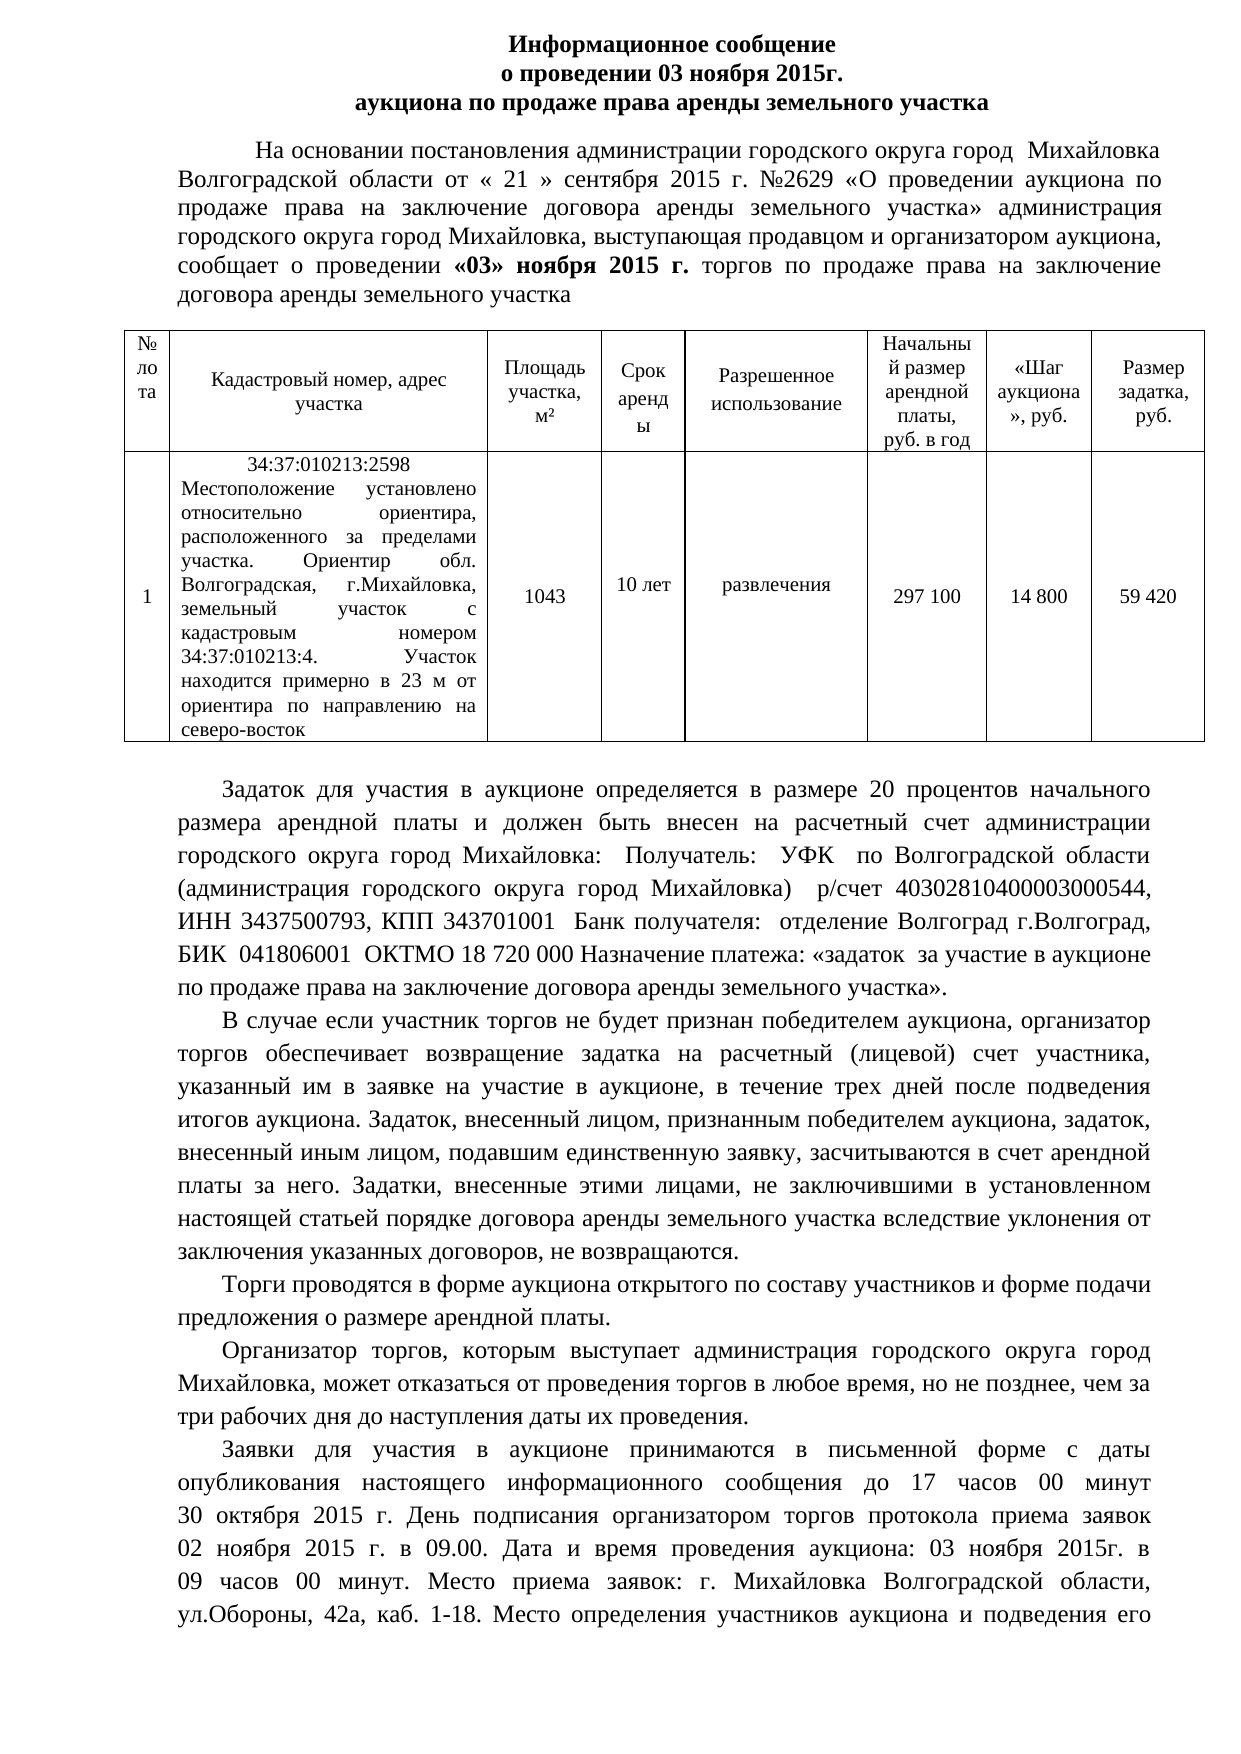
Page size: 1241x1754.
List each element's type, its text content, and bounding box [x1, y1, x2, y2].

table_header Кадастровый номер, адрес участка [170, 331, 487, 451]
table_cell 10 лет [602, 452, 684, 741]
table_cell развлечения [686, 452, 867, 741]
table_cell 297 100 [868, 452, 986, 741]
text Задаток для участия в аукционе определяется в размере 20 процентов начального размера арендной платы и должен быть внесен на расчетный счет администрации городского округа город Михайловка: Получатель: УФК по Волгоградской области (администрация городского округа город Михайловка) р/счет 40302810400003000544, ИНН 3437500793, КПП 343701001 Банк получателя: отделение Волгоград г.Волгоград, БИК 041806001 ОКТМО 18 720 000 Назначение платежа: «задаток за участие в аукционе по продаже права на заключение договора аренды земельного участка». [177, 774, 1152, 1001]
table_cell 14 800 [987, 452, 1091, 741]
table_cell 59 420 [1092, 452, 1204, 741]
table_header Площадь участка, м² [488, 331, 601, 451]
text о проведении 03 ноября 2015г. [177, 58, 1167, 87]
table_cell 34:37:010213:2598 Местоположение установлено относительно ориентира, расположенного за пределами участка. Ориентир обл. Волгоградская, г.Михайловка, земельный участок с кадастровым номером 34:37:010213:4. Участок находится примерно в 23 м от ориентира по направлению на северо-восток [170, 452, 487, 741]
text В случае если участник торгов не будет признан победителем аукциона, организатор торгов обеспечивает возвращение задатка на расчетный (лицевой) счет участника, указанный им в заявке на участие в аукционе, в течение трех дней после подведения итогов аукциона. Задаток, внесенный лицом, признанным победителем аукциона, задаток, внесенный иным лицом, подавшим единственную заявку, засчитываются в счет арендной платы за него. Задатки, внесенные этими лицами, не заключившими в установленном настоящей статьей порядке договора аренды земельного участка вследствие уклонения от заключения указанных договоров, не возвращаются. [177, 1005, 1152, 1265]
table_header Начальный размер арендной платы, руб. в год [868, 331, 986, 451]
text Торги проводятся в форме аукциона открытого по составу участников и форме подачи предложения о размере арендной платы. [177, 1269, 1152, 1331]
text аукциона по продаже права аренды земельного участка [177, 87, 1167, 116]
table_header Разрешенное использование [686, 331, 867, 451]
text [177, 1434, 1152, 1628]
table_cell 1 [125, 452, 169, 741]
text Информационное сообщение [177, 29, 1167, 58]
text На основании постановления администрации городского округа город Михайловка Волгоградской области от « 21 » сентября 2015 г. №2629 «О проведении аукциона по продаже права на заключение договора аренды земельного участка» администрация городского округа город Михайловка, выступающая продавцом и организатором аукциона, сообщает о проведении «03» ноября 2015 г. торгов по продаже права на заключение договора аренды земельного участка [177, 135, 1162, 307]
table_header Срок аренды [602, 331, 684, 451]
table_header «Шаг аукциона», руб. [987, 331, 1091, 451]
table_cell 1043 [488, 452, 601, 741]
text Организатор торгов, которым выступает администрация городского округа город Михайловка, может отказаться от проведения торгов в любое время, но не позднее, чем за три рабочих дня до наступления даты их проведения. [177, 1335, 1152, 1430]
table_header № лота [125, 331, 169, 451]
table_header Размер задатка, руб. [1092, 331, 1204, 451]
